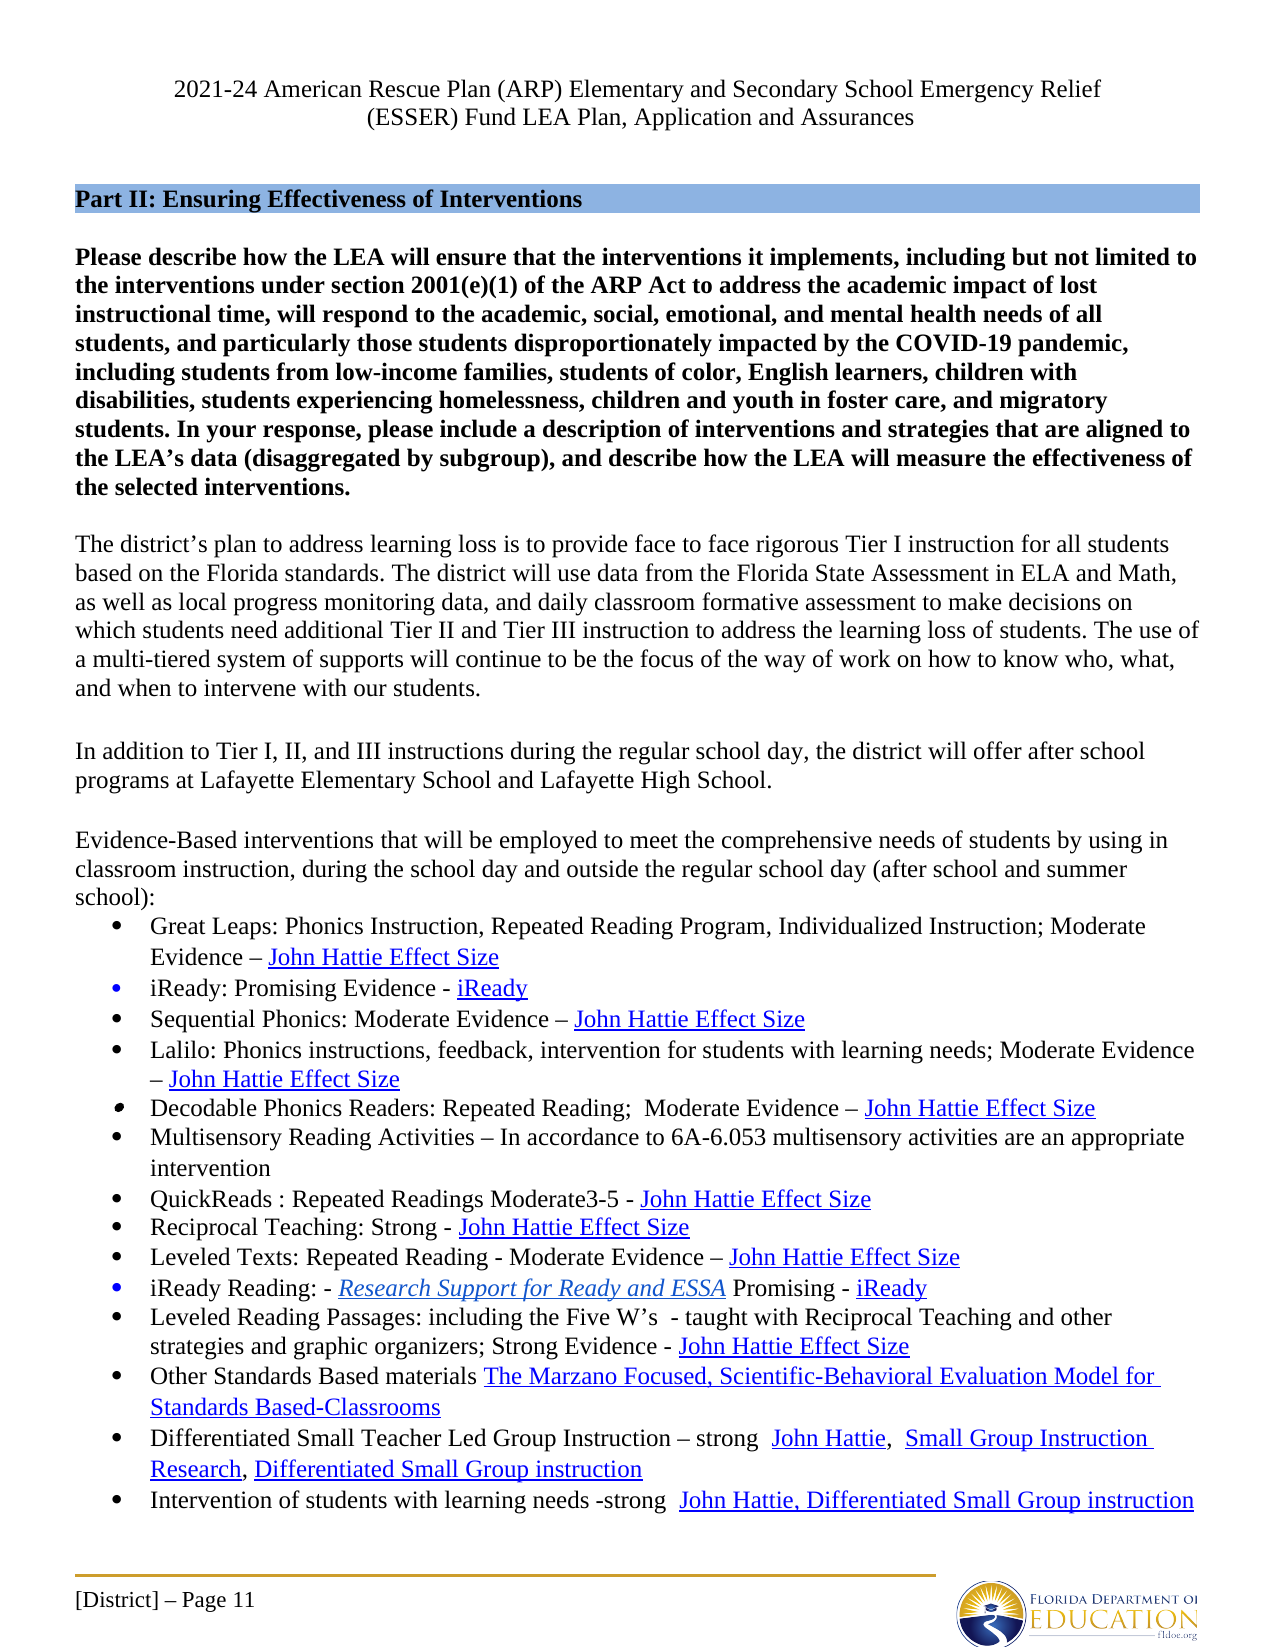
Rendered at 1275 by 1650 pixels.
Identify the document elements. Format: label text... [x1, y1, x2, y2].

text Please describe how the LEA will ensure that the interventions it implements, including but not limited to the interventions under section 2001(e)(1) of the ARP Act to address the academic impact of lost instructional time, will respond to the academic, social, emotional, and mental health needs of all students, and particularly those students disproportionately impacted by the COVID-19 pandemic, including students from low-income families, students of color, English learners, children with disabilities, students experiencing homelessness, children and youth in foster care, and migratory students. In your response, please include a description of interventions and strategies that are aligned to the LEA’s data (disaggregated by subgroup), and describe how the LEA will measure the effectiveness of the selected interventions. [75, 242, 1200, 500]
list Leveled Reading Passages: including the Five W’s - taught with Reciprocal Teaching and other strategies and graphic organizers; Strong Evidence - John Hattie Effect Size [112, 1302, 1200, 1360]
list QuickReads : Repeated Readings Moderate3-5 - John Hattie Effect Size [112, 1184, 1200, 1212]
list Intervention of students with learning needs -strong John Hattie, Differentiated Small Group instruction [112, 1485, 1200, 1514]
list Other Standards Based materials The Marzano Focused, Scientific-Behavioral Evaluation Model for Standards Based-Classrooms [112, 1361, 1200, 1421]
list Lalilo: Phonics instructions, feedback, intervention for students with learning needs; Moderate Evidence – John Hattie Effect Size [112, 1035, 1200, 1093]
text Evidence-Based interventions that will be employed to meet the comprehensive needs of students by using in classroom instruction, during the school day and outside the regular school day (after school and summer school): [75, 825, 1200, 911]
list Differentiated Small Teacher Led Group Instruction – strong John Hattie, Small Group Instruction Research, Differentiated Small Group instruction [112, 1423, 1200, 1483]
list Leveled Texts: Repeated Reading - Moderate Evidence – John Hattie Effect Size [112, 1242, 1200, 1271]
text The district’s plan to address learning loss is to provide face to face rigorous Tier I instruction for all students based on the Florida standards. The district will use data from the Florida State Assessment in ELA and Math, as well as local progress monitoring data, and daily classroom formative assessment to make decisions on which students need additional Tier II and Tier III instruction to address the learning loss of students. The use of a multi-tiered system of supports will continue to be the focus of the way of work on how to know who, what, and when to intervene with our students. [75, 529, 1200, 702]
list Decodable Phonics Readers: Repeated Reading; Moderate Evidence – John Hattie Effect Size [112, 1093, 1195, 1122]
picture [956, 1581, 1197, 1647]
list iReady Reading: - Research Support for Ready and ESSA Promising - iReady [726, 1273, 1200, 1302]
list iReady Reading: - Research Support for Ready and ESSA Promising - iReady [112, 1273, 338, 1302]
text In addition to Tier I, II, and III instructions during the regular school day, the district will offer after school programs at Lafayette Elementary School and Lafayette High School. [75, 736, 1200, 793]
list Great Leaps: Phonics Instruction, Repeated Reading Program, Individualized Instruction; Moderate Evidence – John Hattie Effect Size [112, 911, 1200, 971]
list iReady: Promising Evidence - iReady [112, 973, 1200, 1002]
list Reciprocal Teaching: Strong - John Hattie Effect Size [112, 1212, 1200, 1241]
list Sequential Phonics: Moderate Evidence – John Hattie Effect Size [112, 1004, 1200, 1033]
list Multisensory Reading Activities – In accordance to 6A-6.053 multisensory activities are an appropriate intervention [112, 1122, 1200, 1181]
text Part II: Ensuring Effectiveness of Interventions [75, 184, 1200, 213]
